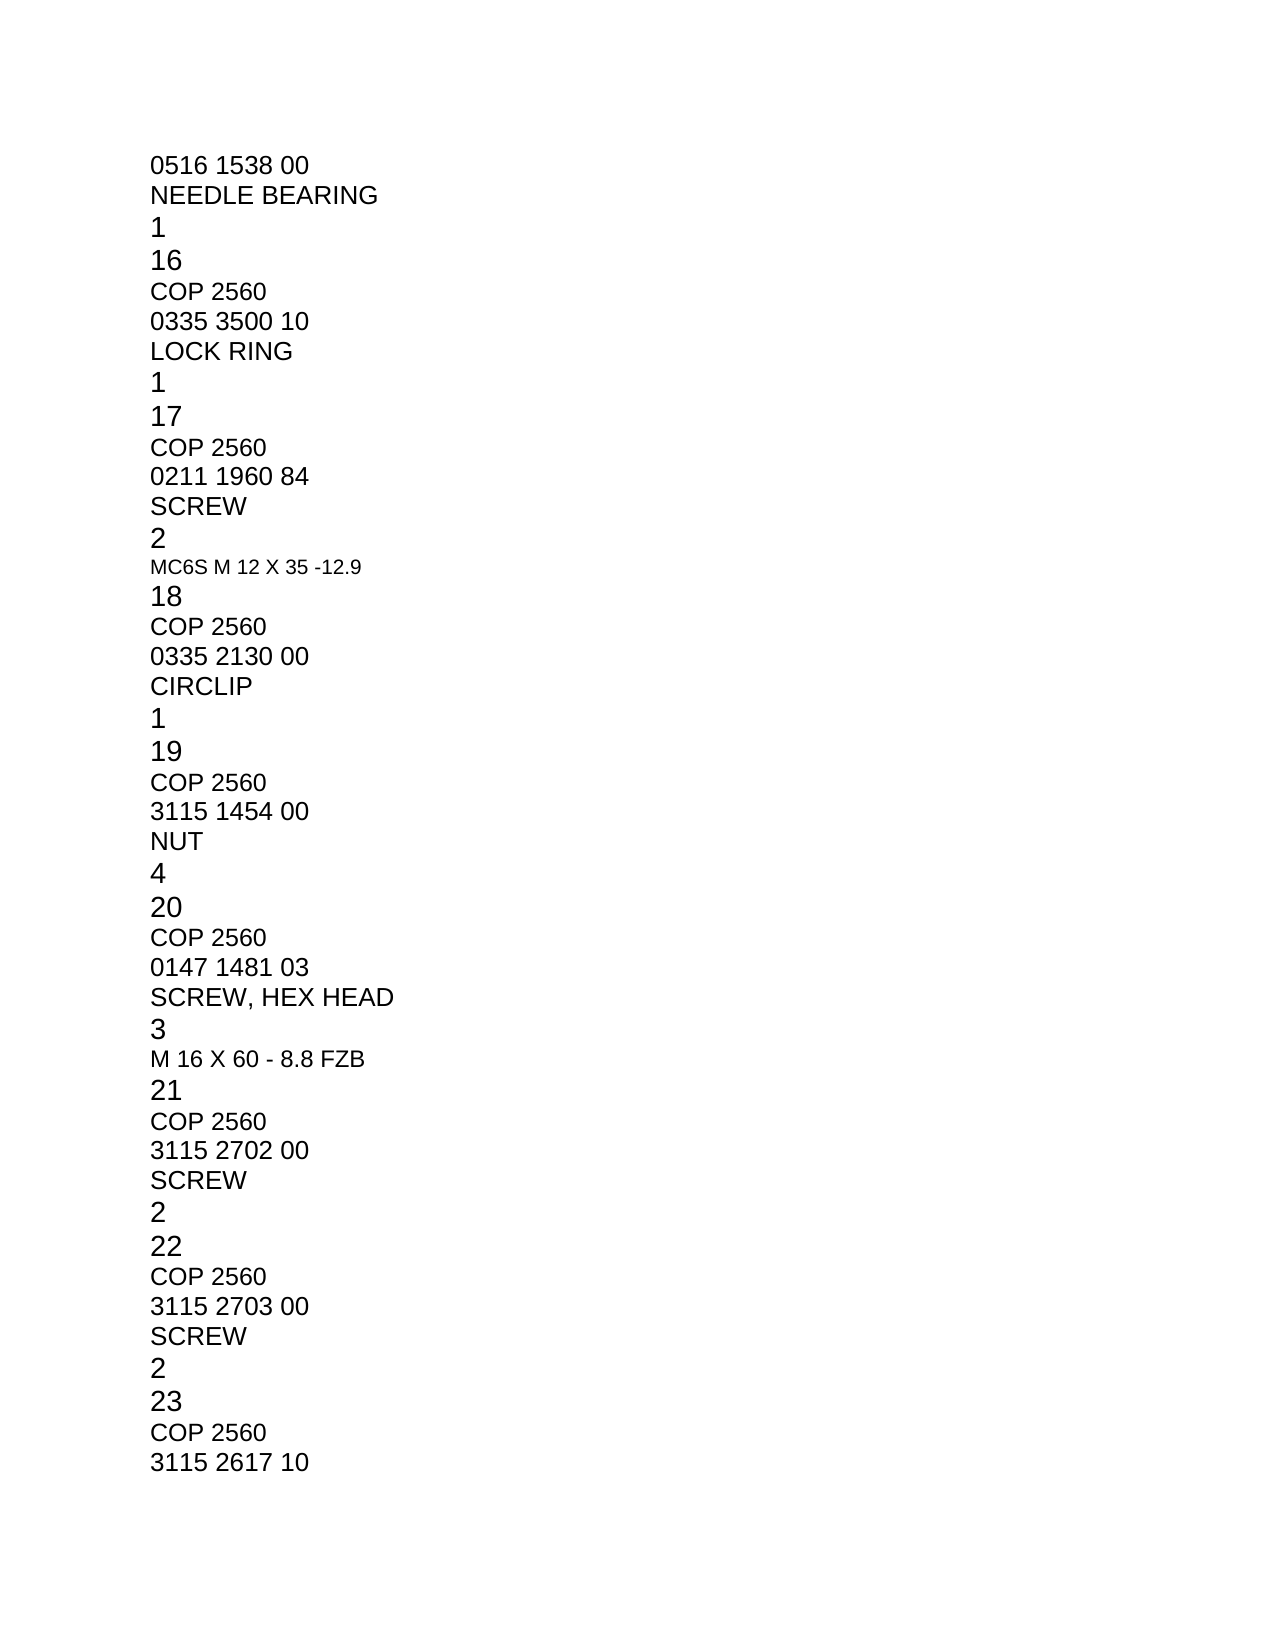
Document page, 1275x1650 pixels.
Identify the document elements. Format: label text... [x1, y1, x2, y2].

text 3115 2702 00 [150, 1135, 1125, 1165]
text 23 [150, 1384, 1125, 1418]
text COP 2560 [150, 1418, 1125, 1447]
text 0211 1960 84 [150, 461, 1125, 491]
text M 16 X 60 - 8.8 FZB [150, 1045, 1125, 1073]
text 3115 1454 00 [150, 796, 1125, 826]
text 0335 2130 00 [150, 641, 1125, 671]
text 2 [150, 521, 1125, 554]
text 1 [150, 701, 1125, 734]
text COP 2560 [150, 277, 1125, 306]
text COP 2560 [150, 1107, 1125, 1135]
text 22 [150, 1229, 1125, 1262]
text 19 [150, 734, 1125, 768]
text SCREW [150, 1165, 1125, 1195]
text 3115 2617 10 [150, 1447, 1125, 1476]
text 16 [150, 243, 1125, 277]
text SCREW [150, 491, 1125, 521]
text COP 2560 [150, 612, 1125, 641]
text 1 [150, 210, 1125, 243]
text COP 2560 [150, 1262, 1125, 1291]
text LOCK RING [150, 336, 1125, 365]
text SCREW, HEX HEAD [150, 982, 1125, 1012]
text 21 [150, 1073, 1125, 1107]
text SCREW [150, 1321, 1125, 1351]
text 0147 1481 03 [150, 952, 1125, 982]
text 2 [150, 1195, 1125, 1229]
text 2 [150, 1351, 1125, 1384]
text MC6S M 12 X 35 -12.9 [150, 554, 1125, 578]
text 0516 1538 00 [150, 150, 1125, 180]
text 17 [150, 399, 1125, 432]
text NUT [150, 826, 1125, 856]
text 0335 3500 10 [150, 306, 1125, 336]
text COP 2560 [150, 768, 1125, 796]
text 18 [150, 578, 1125, 612]
text 20 [150, 890, 1125, 923]
text COP 2560 [150, 432, 1125, 461]
text 3115 2703 00 [150, 1291, 1125, 1321]
text 3 [150, 1012, 1125, 1045]
text NEEDLE BEARING [150, 180, 1125, 210]
text 4 [150, 856, 1125, 890]
text CIRCLIP [150, 671, 1125, 701]
text 1 [150, 365, 1125, 399]
text COP 2560 [150, 923, 1125, 952]
